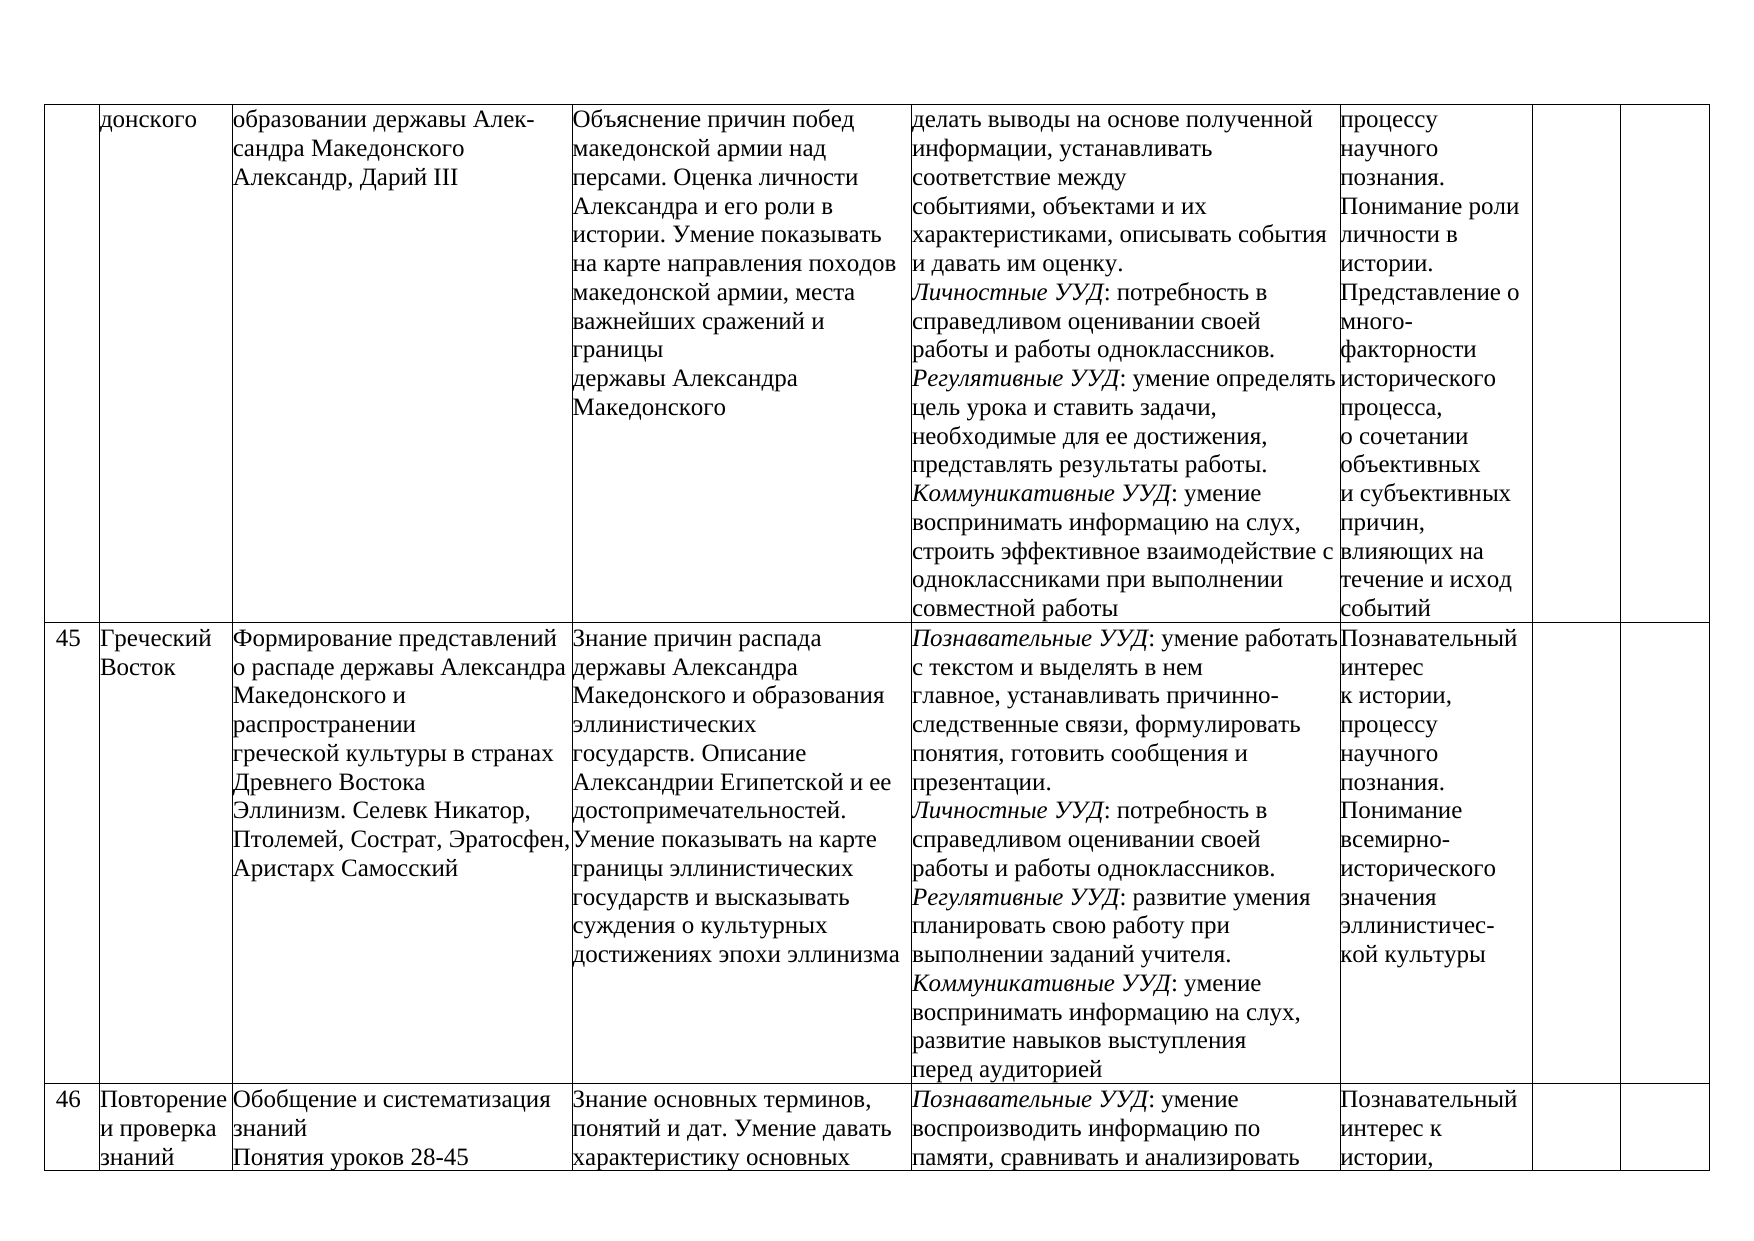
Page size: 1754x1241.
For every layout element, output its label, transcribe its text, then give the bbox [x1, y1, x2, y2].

table_cell Познавательные УУД: умение работать с текстом и выделять в нем главное, устанавливать причинно-следственные связи, формулировать понятия, готовить сообщения и презентации. Личностные УУД: потребность в справедливом оценивании своей работы и работы одноклассников. Регулятивные УУД: развитие умения планировать свою работу при выполнении заданий учителя. Коммуникативные УУД: умение воспринимать информацию на слух, развитие навыков выступления перед аудиторией [912, 623, 1340, 1083]
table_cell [912, 105, 1340, 622]
table_cell [1621, 105, 1709, 622]
table_cell [1621, 1084, 1709, 1170]
table_cell 46 [45, 1084, 99, 1170]
table_cell Знание причин распада державы Александра Македонского и образования эллинистических государств. Описание Александрии Египетской и ее достопримечательностей. Умение показывать на карте границы эллинистических государств и высказывать суждения о культурных достижениях эпохи эллинизма [573, 623, 911, 1083]
table_cell 45 [45, 623, 99, 1083]
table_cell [1341, 1084, 1532, 1170]
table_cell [233, 1084, 572, 1170]
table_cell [233, 105, 572, 622]
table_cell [573, 105, 911, 622]
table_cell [1341, 105, 1532, 622]
table_cell Греческий Восток [100, 623, 232, 1083]
table_cell [1533, 1084, 1620, 1170]
table_cell Познавательный интерес к истории, процессу научного познания. Понимание всемирно-исторического значения эллинистичес- кой культуры [1341, 623, 1532, 1083]
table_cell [573, 1084, 911, 1170]
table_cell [100, 1084, 232, 1170]
table_cell [1533, 623, 1620, 1083]
table_cell Формирование представлений о распаде державы Александра Македонского и распространении греческой культуры в странах Древнего Востока Эллинизм. Селевк Никатор, Птолемей, Сострат, Эратосфен, Аристарх Самосский [233, 623, 572, 1083]
table_cell 44 [45, 105, 99, 622]
table_cell [1621, 623, 1709, 1083]
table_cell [912, 1084, 1340, 1170]
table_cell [100, 105, 232, 622]
table_cell [1533, 105, 1620, 622]
